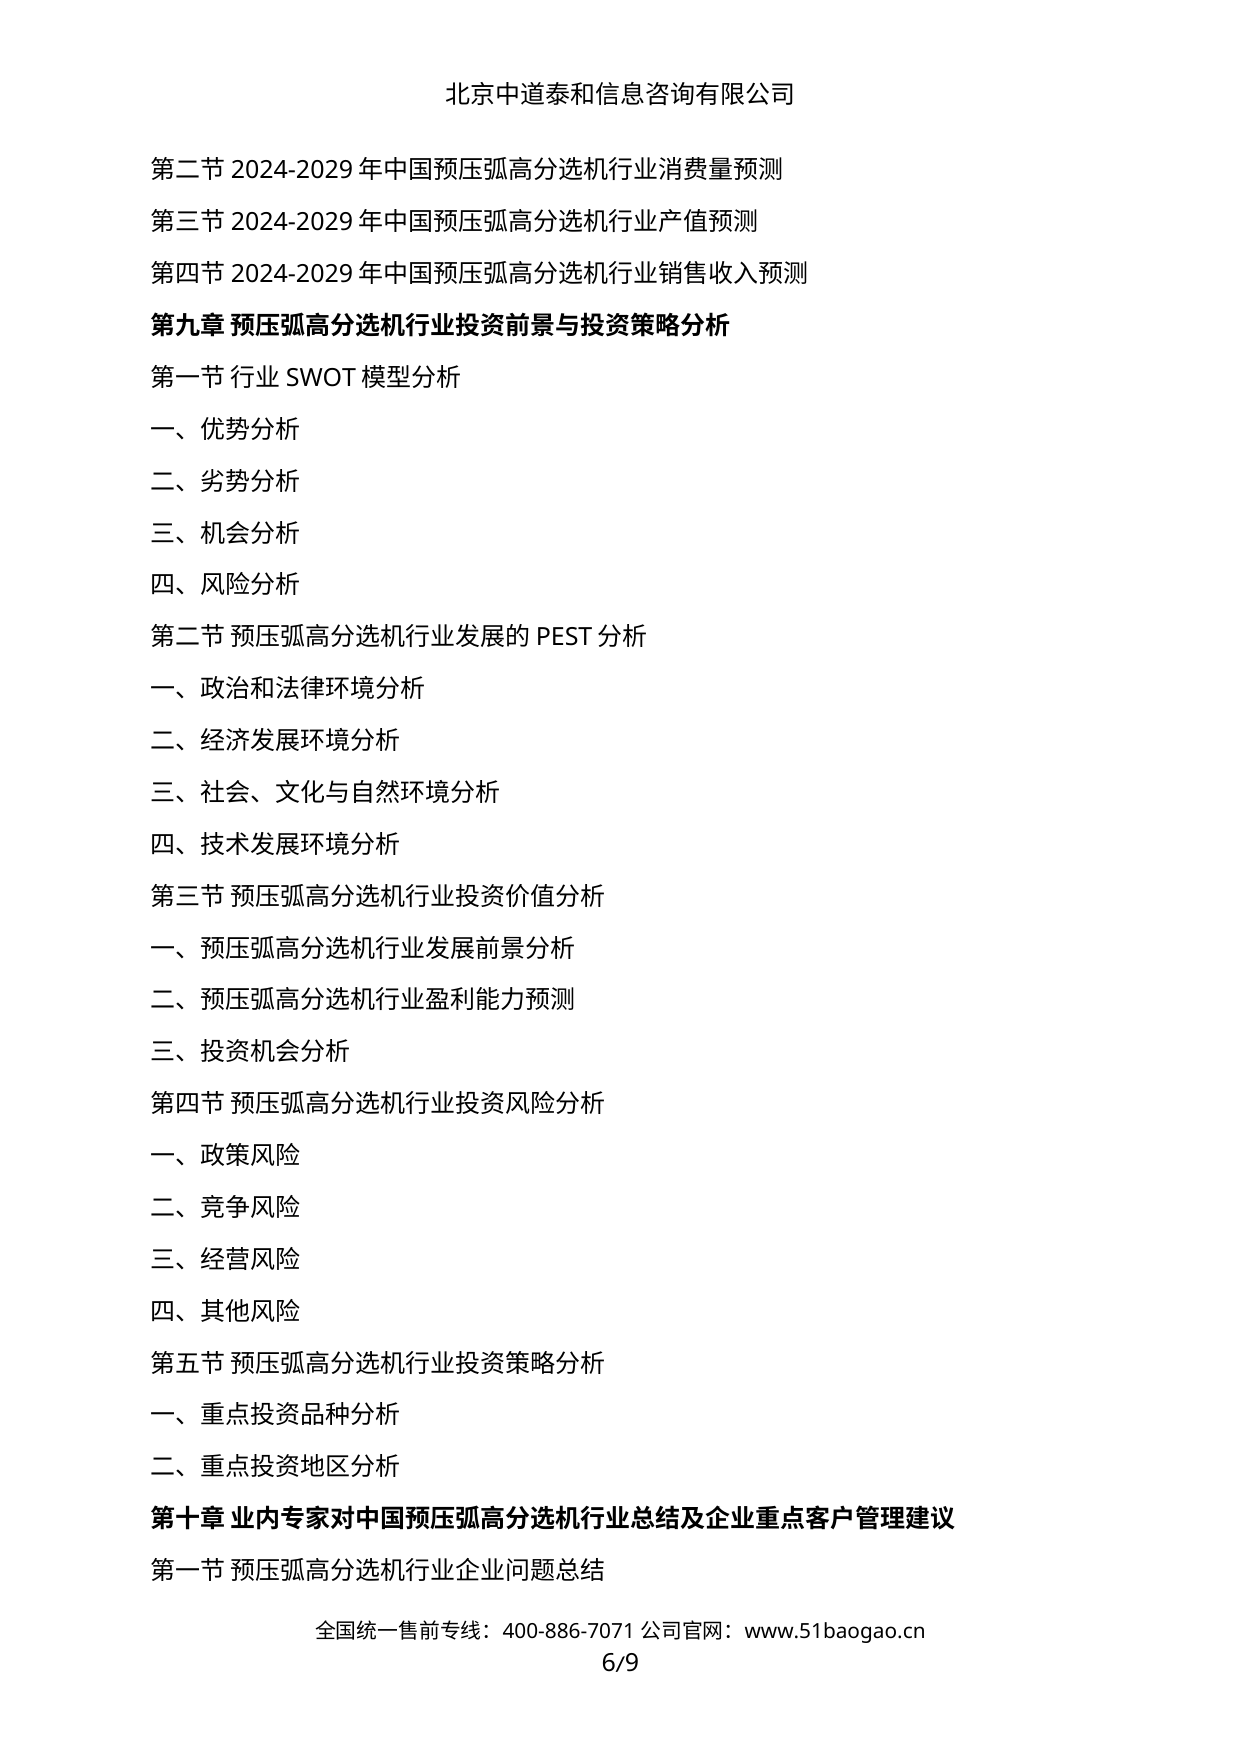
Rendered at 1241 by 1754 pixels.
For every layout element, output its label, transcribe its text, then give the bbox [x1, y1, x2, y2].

text 二、重点投资地区分析 [150, 1447, 1090, 1483]
text 第九章 预压弧高分选机行业投资前景与投资策略分析 [150, 306, 1090, 342]
text 第五节 预压弧高分选机行业投资策略分析 [150, 1343, 1090, 1379]
text 三、机会分析 [150, 513, 1090, 549]
text 一、政策风险 [150, 1136, 1090, 1172]
text 四、技术发展环境分析 [150, 824, 1090, 861]
text 一、预压弧高分选机行业发展前景分析 [150, 928, 1090, 964]
text 三、经营风险 [150, 1239, 1090, 1276]
text 第二节 2024-2029年中国预压弧高分选机行业消费量预测 [150, 150, 1090, 186]
text 一、重点投资品种分析 [150, 1395, 1090, 1431]
text 第十章 业内专家对中国预压弧高分选机行业总结及企业重点客户管理建议 [150, 1499, 1090, 1535]
text 二、竞争风险 [150, 1187, 1090, 1224]
text 第三节 2024-2029年中国预压弧高分选机行业产值预测 [150, 202, 1090, 238]
text 四、其他风险 [150, 1291, 1090, 1327]
text 四、风险分析 [150, 565, 1090, 601]
text 第四节 预压弧高分选机行业投资风险分析 [150, 1084, 1090, 1120]
text 第四节 2024-2029年中国预压弧高分选机行业销售收入预测 [150, 254, 1090, 290]
text 第三节 预压弧高分选机行业投资价值分析 [150, 876, 1090, 912]
text 第一节 预压弧高分选机行业企业问题总结 [150, 1551, 1090, 1587]
text 一、政治和法律环境分析 [150, 669, 1090, 705]
text 三、社会、文化与自然环境分析 [150, 772, 1090, 809]
text 一、优势分析 [150, 409, 1090, 446]
text 三、投资机会分析 [150, 1032, 1090, 1068]
text 二、劣势分析 [150, 461, 1090, 497]
text 第二节 预压弧高分选机行业发展的PEST分析 [150, 617, 1090, 653]
text 二、经济发展环境分析 [150, 721, 1090, 757]
text 二、预压弧高分选机行业盈利能力预测 [150, 980, 1090, 1016]
text 第一节 行业SWOT模型分析 [150, 357, 1090, 394]
